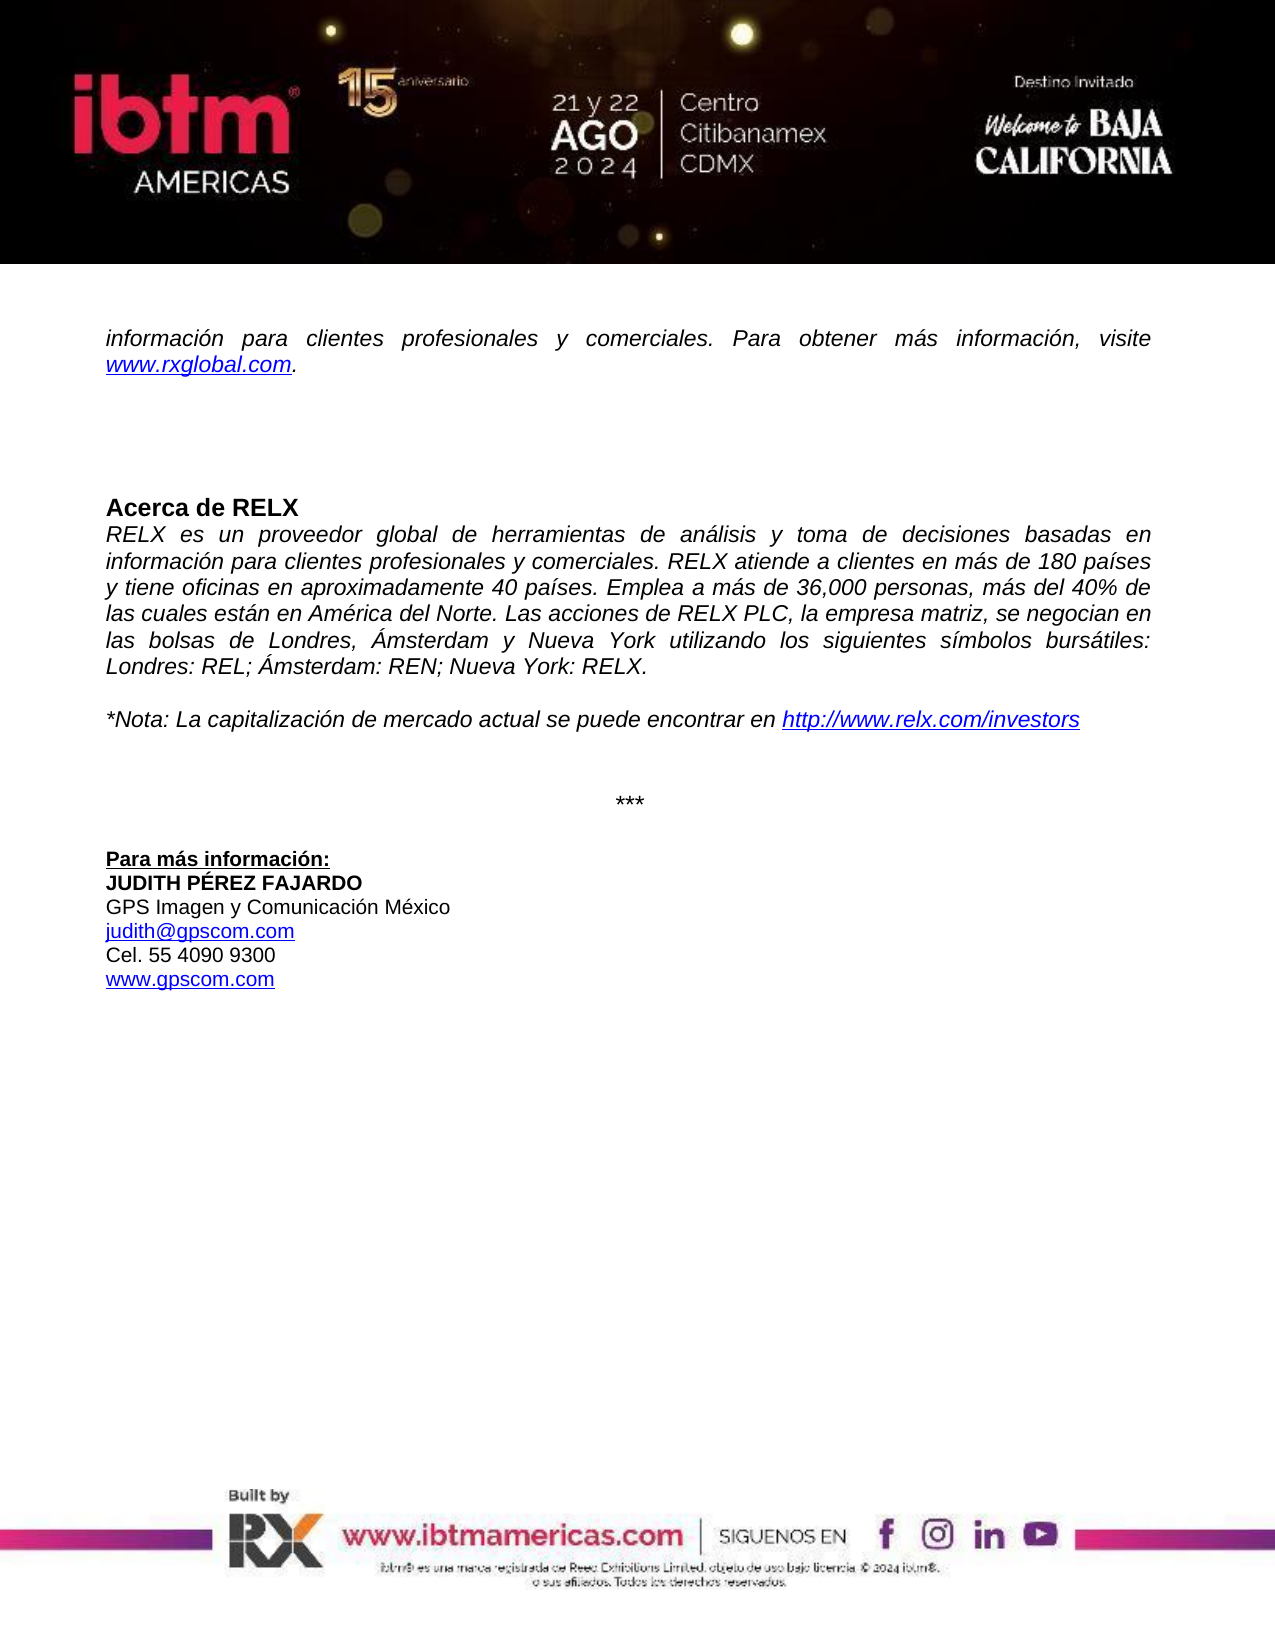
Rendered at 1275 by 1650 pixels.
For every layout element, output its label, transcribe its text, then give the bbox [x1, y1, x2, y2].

text Acerca de RELX [106, 493, 1154, 521]
text judith@gpscom.com [106, 919, 1125, 943]
text *** [106, 790, 1154, 818]
text Cel. 55 4090 9300 [106, 943, 1125, 967]
text RELX es un proveedor global de herramientas de análisis y toma de decisiones basadas en información para clientes profesionales y comerciales. RELX atiende a clientes en más de 180 países y tiene oficinas en aproximadamente 40 países. Emplea a más de 36,000 personas, más del 40% de las cuales están en América del Norte. Las acciones de RELX PLC, la empresa matriz, se negocian en las bolsas de Londres, Ámsterdam y Nueva York utilizando los siguientes símbolos bursátiles: Londres: REL; Ámsterdam: REN; Nueva York: RELX. [106, 521, 1154, 679]
text Para más información: [106, 847, 1125, 871]
picture [0, 0, 1275, 264]
text *Nota: La capitalización de mercado actual se puede encontrar en http://www.relx.com/investors [106, 706, 1154, 732]
picture [0, 1489, 1275, 1648]
text JUDITH PÉREZ FAJARDO [106, 871, 1125, 895]
text GPS Imagen y Comunicación México [106, 895, 1125, 919]
text www.gpscom.com [106, 967, 1125, 991]
